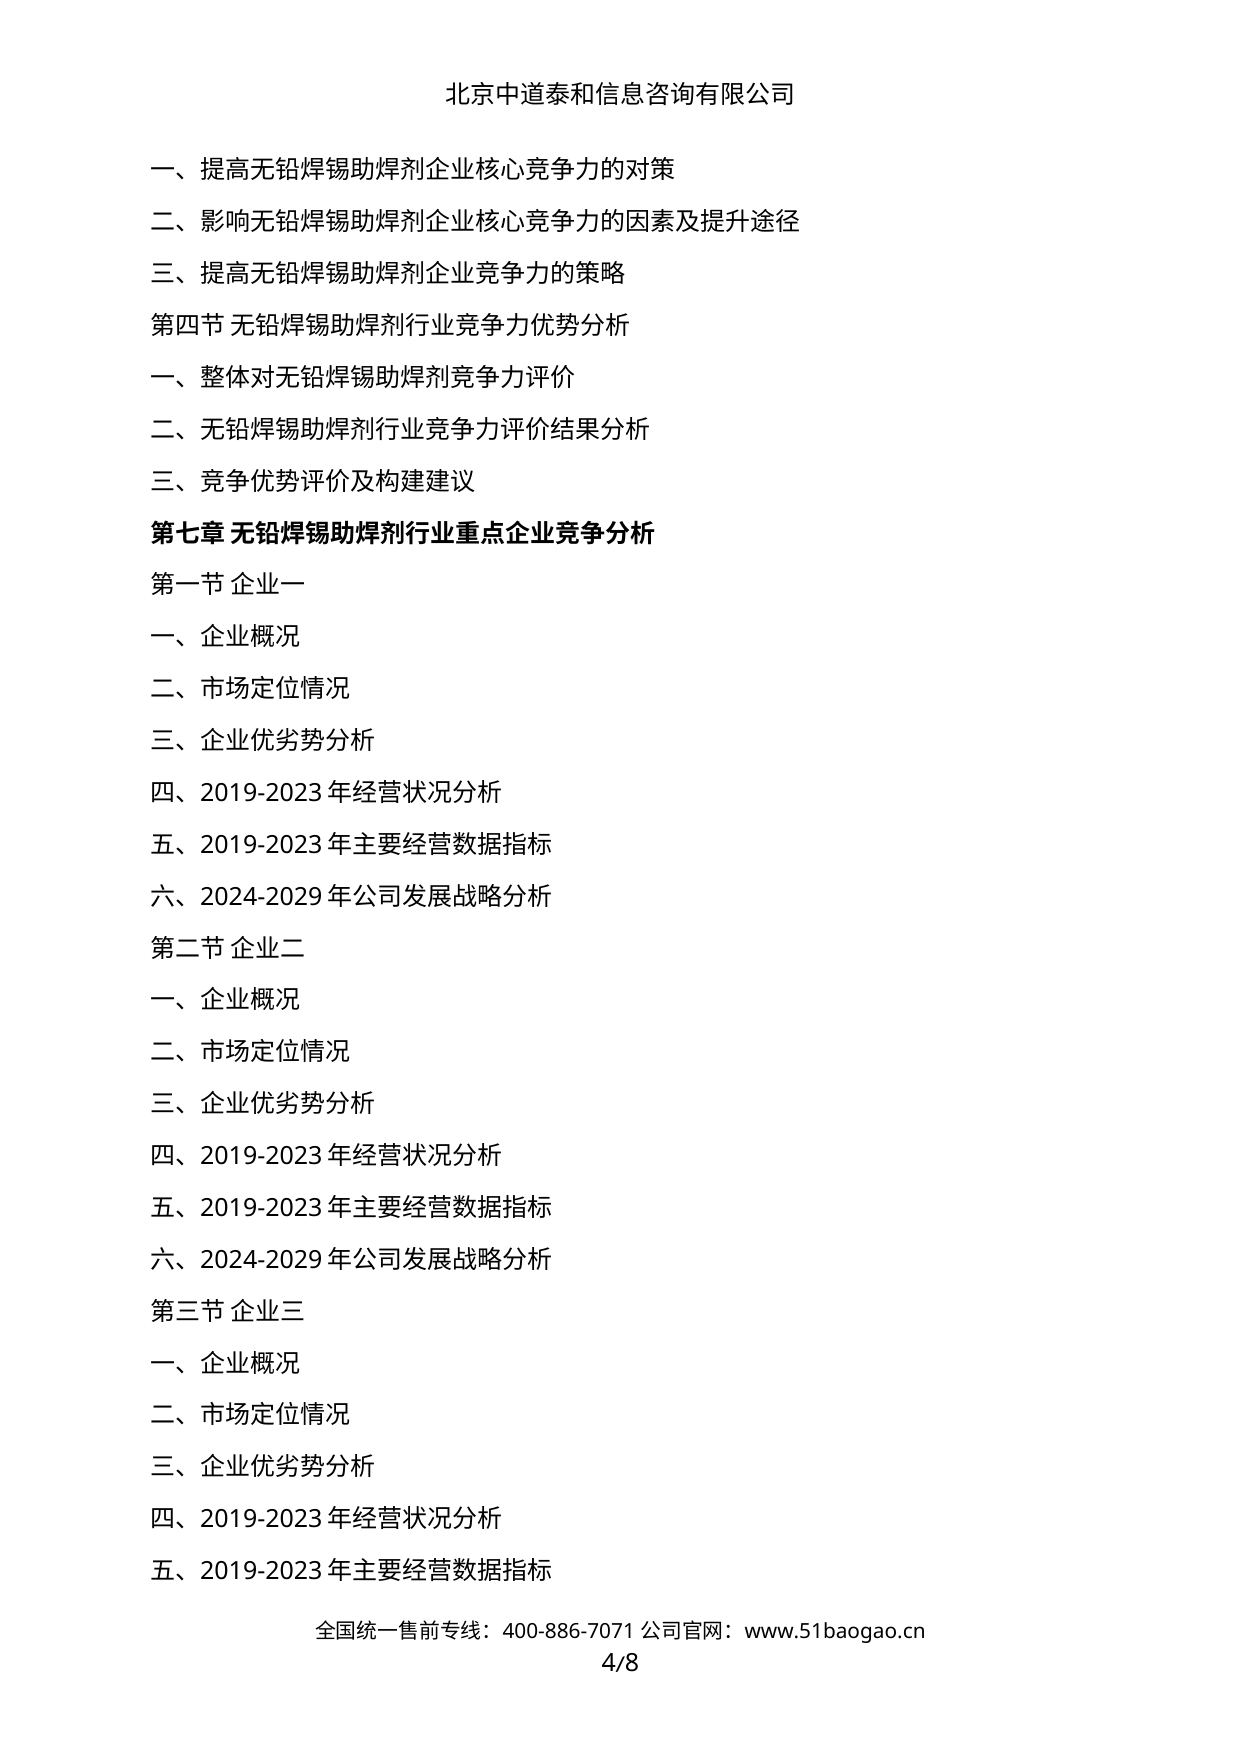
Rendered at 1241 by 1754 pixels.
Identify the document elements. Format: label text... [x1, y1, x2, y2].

text 第四节 无铅焊锡助焊剂行业竞争力优势分析 [150, 306, 1090, 342]
text 二、影响无铅焊锡助焊剂企业核心竞争力的因素及提升途径 [150, 202, 1090, 238]
text 五、2019-2023年主要经营数据指标 [150, 1187, 1090, 1224]
text 四、2019-2023年经营状况分析 [150, 1136, 1090, 1172]
text 三、企业优劣势分析 [150, 1447, 1090, 1483]
text 第二节 企业二 [150, 928, 1090, 964]
text 五、2019-2023年主要经营数据指标 [150, 1551, 1090, 1587]
text 一、企业概况 [150, 617, 1090, 653]
text 二、无铅焊锡助焊剂行业竞争力评价结果分析 [150, 409, 1090, 446]
text 三、提高无铅焊锡助焊剂企业竞争力的策略 [150, 254, 1090, 290]
text 第一节 企业一 [150, 565, 1090, 601]
text 一、整体对无铅焊锡助焊剂竞争力评价 [150, 357, 1090, 394]
text 四、2019-2023年经营状况分析 [150, 772, 1090, 809]
text 三、竞争优势评价及构建建议 [150, 461, 1090, 497]
text 一、企业概况 [150, 1343, 1090, 1379]
text 一、提高无铅焊锡助焊剂企业核心竞争力的对策 [150, 150, 1090, 186]
text 一、企业概况 [150, 980, 1090, 1016]
text 二、市场定位情况 [150, 1395, 1090, 1431]
text 三、企业优劣势分析 [150, 1084, 1090, 1120]
text 六、2024-2029年公司发展战略分析 [150, 1239, 1090, 1276]
text 四、2019-2023年经营状况分析 [150, 1499, 1090, 1535]
text 第七章 无铅焊锡助焊剂行业重点企业竞争分析 [150, 513, 1090, 549]
text 五、2019-2023年主要经营数据指标 [150, 824, 1090, 861]
text 第三节 企业三 [150, 1291, 1090, 1327]
text 二、市场定位情况 [150, 669, 1090, 705]
text 二、市场定位情况 [150, 1032, 1090, 1068]
text 三、企业优劣势分析 [150, 721, 1090, 757]
text 六、2024-2029年公司发展战略分析 [150, 876, 1090, 912]
